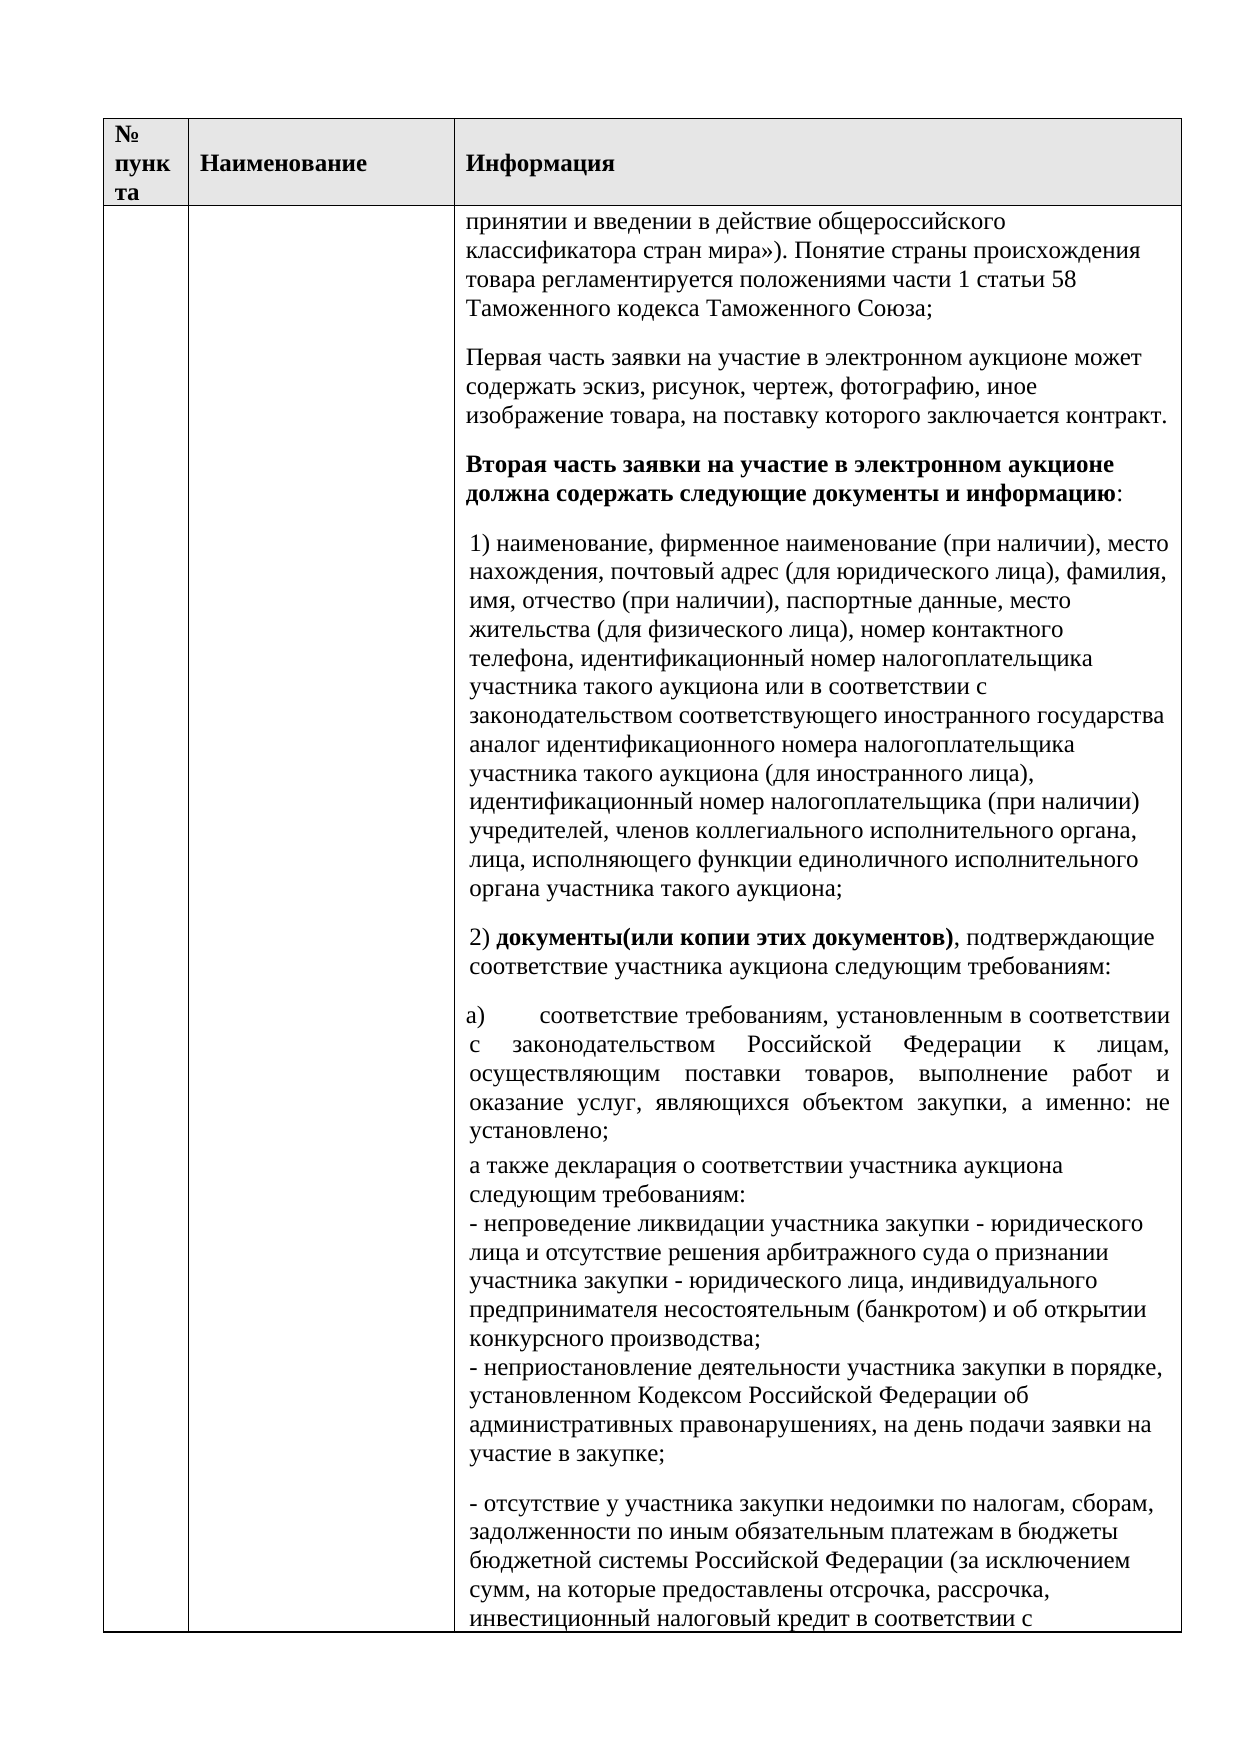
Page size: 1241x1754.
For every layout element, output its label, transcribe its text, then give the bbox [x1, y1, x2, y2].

table_header Информация [455, 119, 1181, 205]
table_header № пункта [104, 119, 188, 205]
table_cell [104, 206, 188, 1631]
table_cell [189, 206, 454, 1631]
table_header Наименование [189, 119, 454, 205]
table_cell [455, 206, 1181, 1631]
